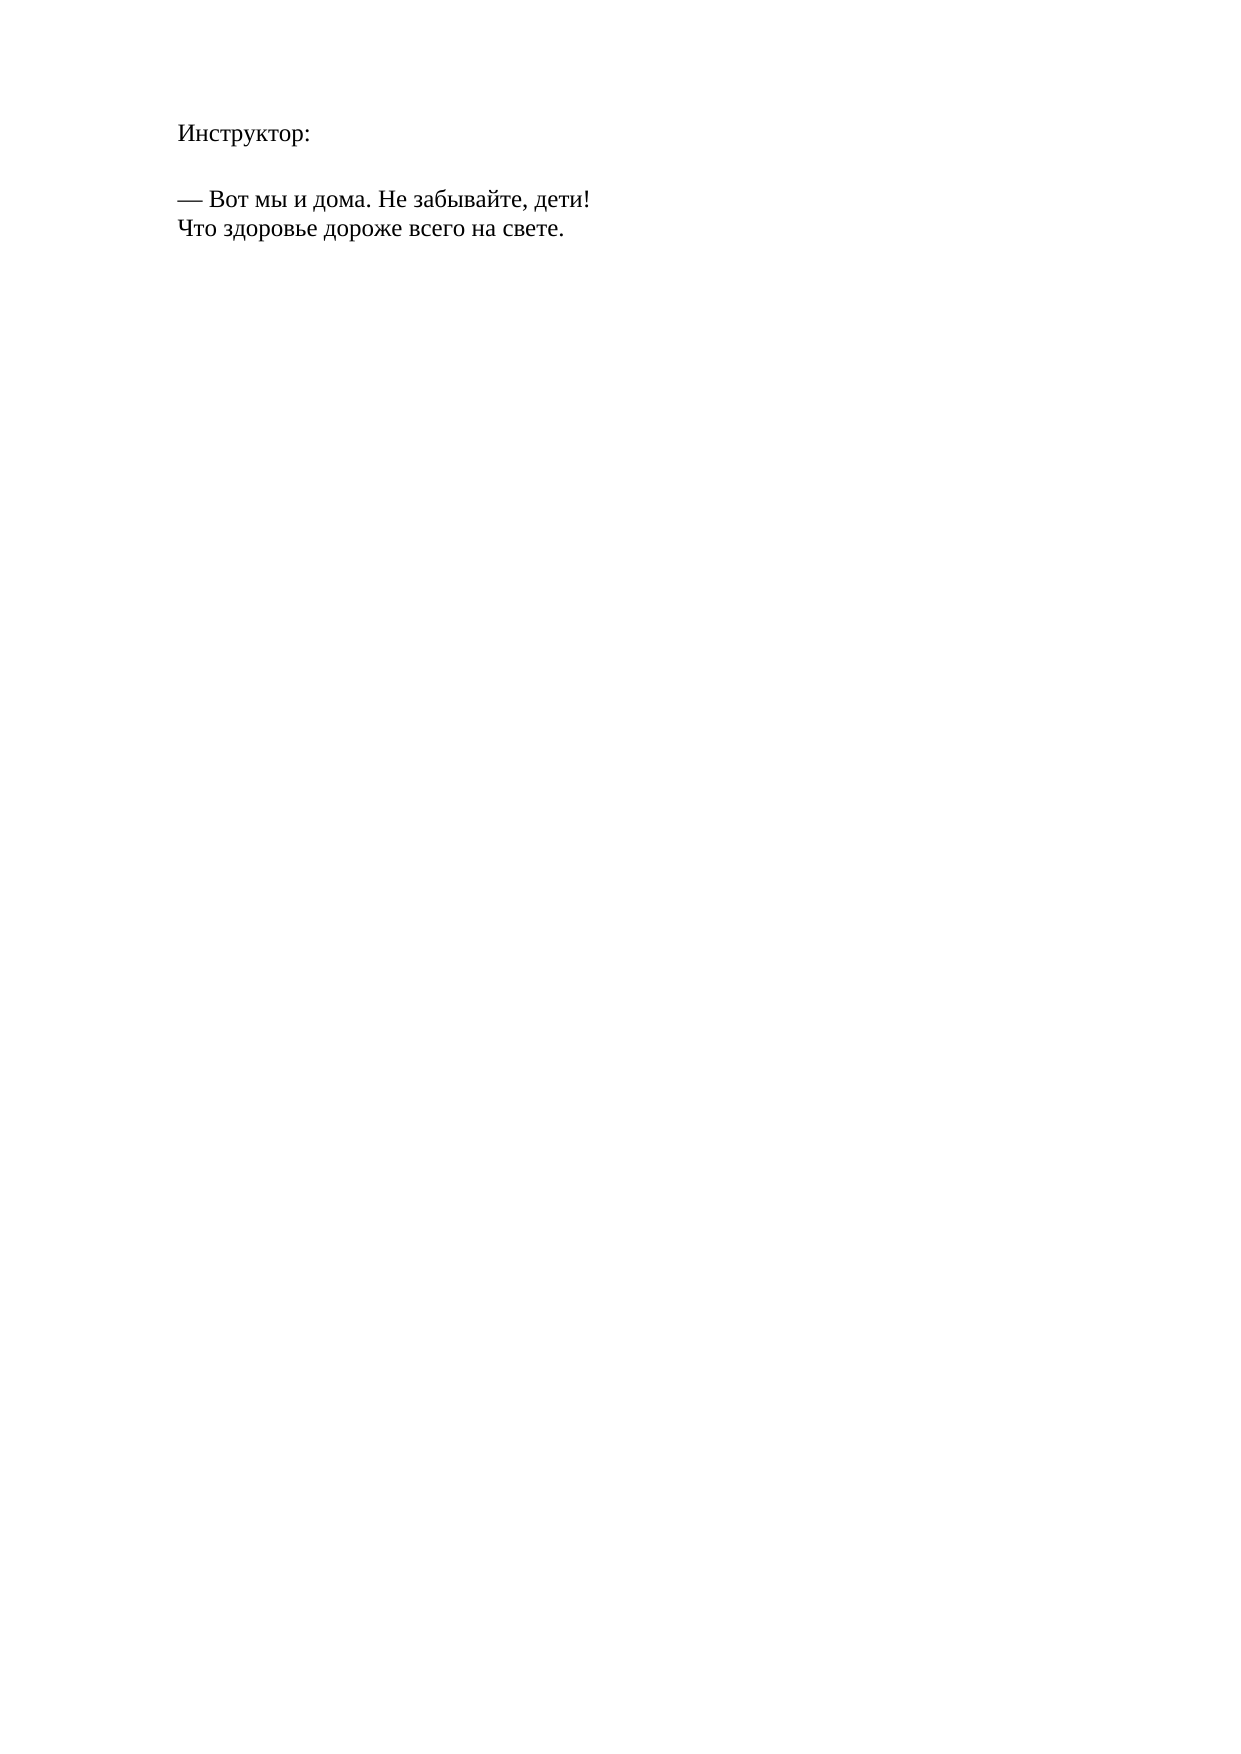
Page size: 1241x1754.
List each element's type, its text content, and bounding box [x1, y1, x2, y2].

text Инструктор: [177, 118, 1152, 147]
text — Вот мы и дома. Не забывайте, дети! Что здоровье дороже всего на свете. [177, 184, 1152, 242]
